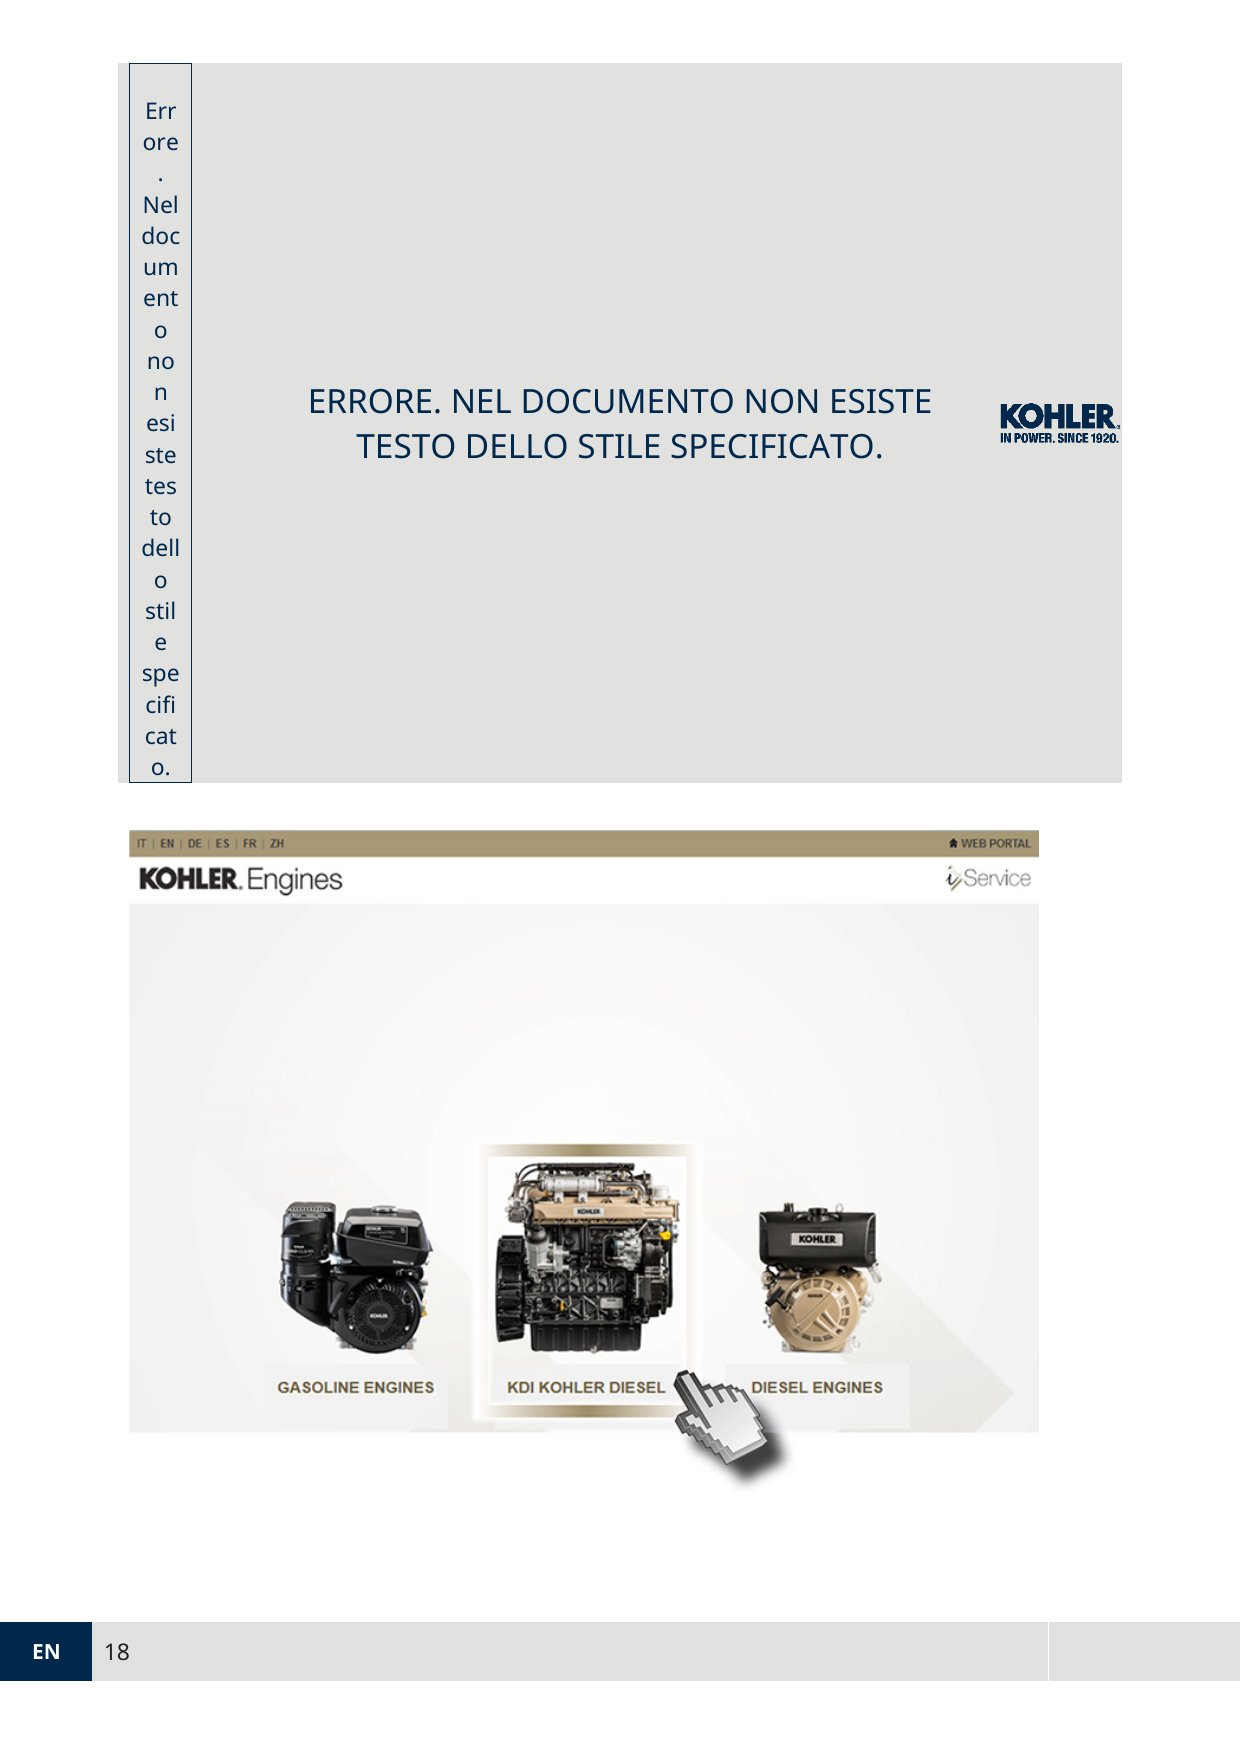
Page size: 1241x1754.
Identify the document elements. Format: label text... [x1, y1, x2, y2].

picture [1000, 403, 1121, 443]
table_cell To download the "Setup DiagBox.exe" oftware, perform the following operations: Go to website "http://iservice.lombardini.it" and click on "KDI KOHLER DIESEL". Read carefully "PRIVACY" box and click on "I ACCEPT" Enter the "Username and Password", flag "I AM NOT A ROBOT" and clicking "Log-in" If you have no "USER ID" and "PASSWORD", register by clicking on "SIGN IN". [118, 815, 1122, 1547]
picture [129, 830, 1039, 1498]
